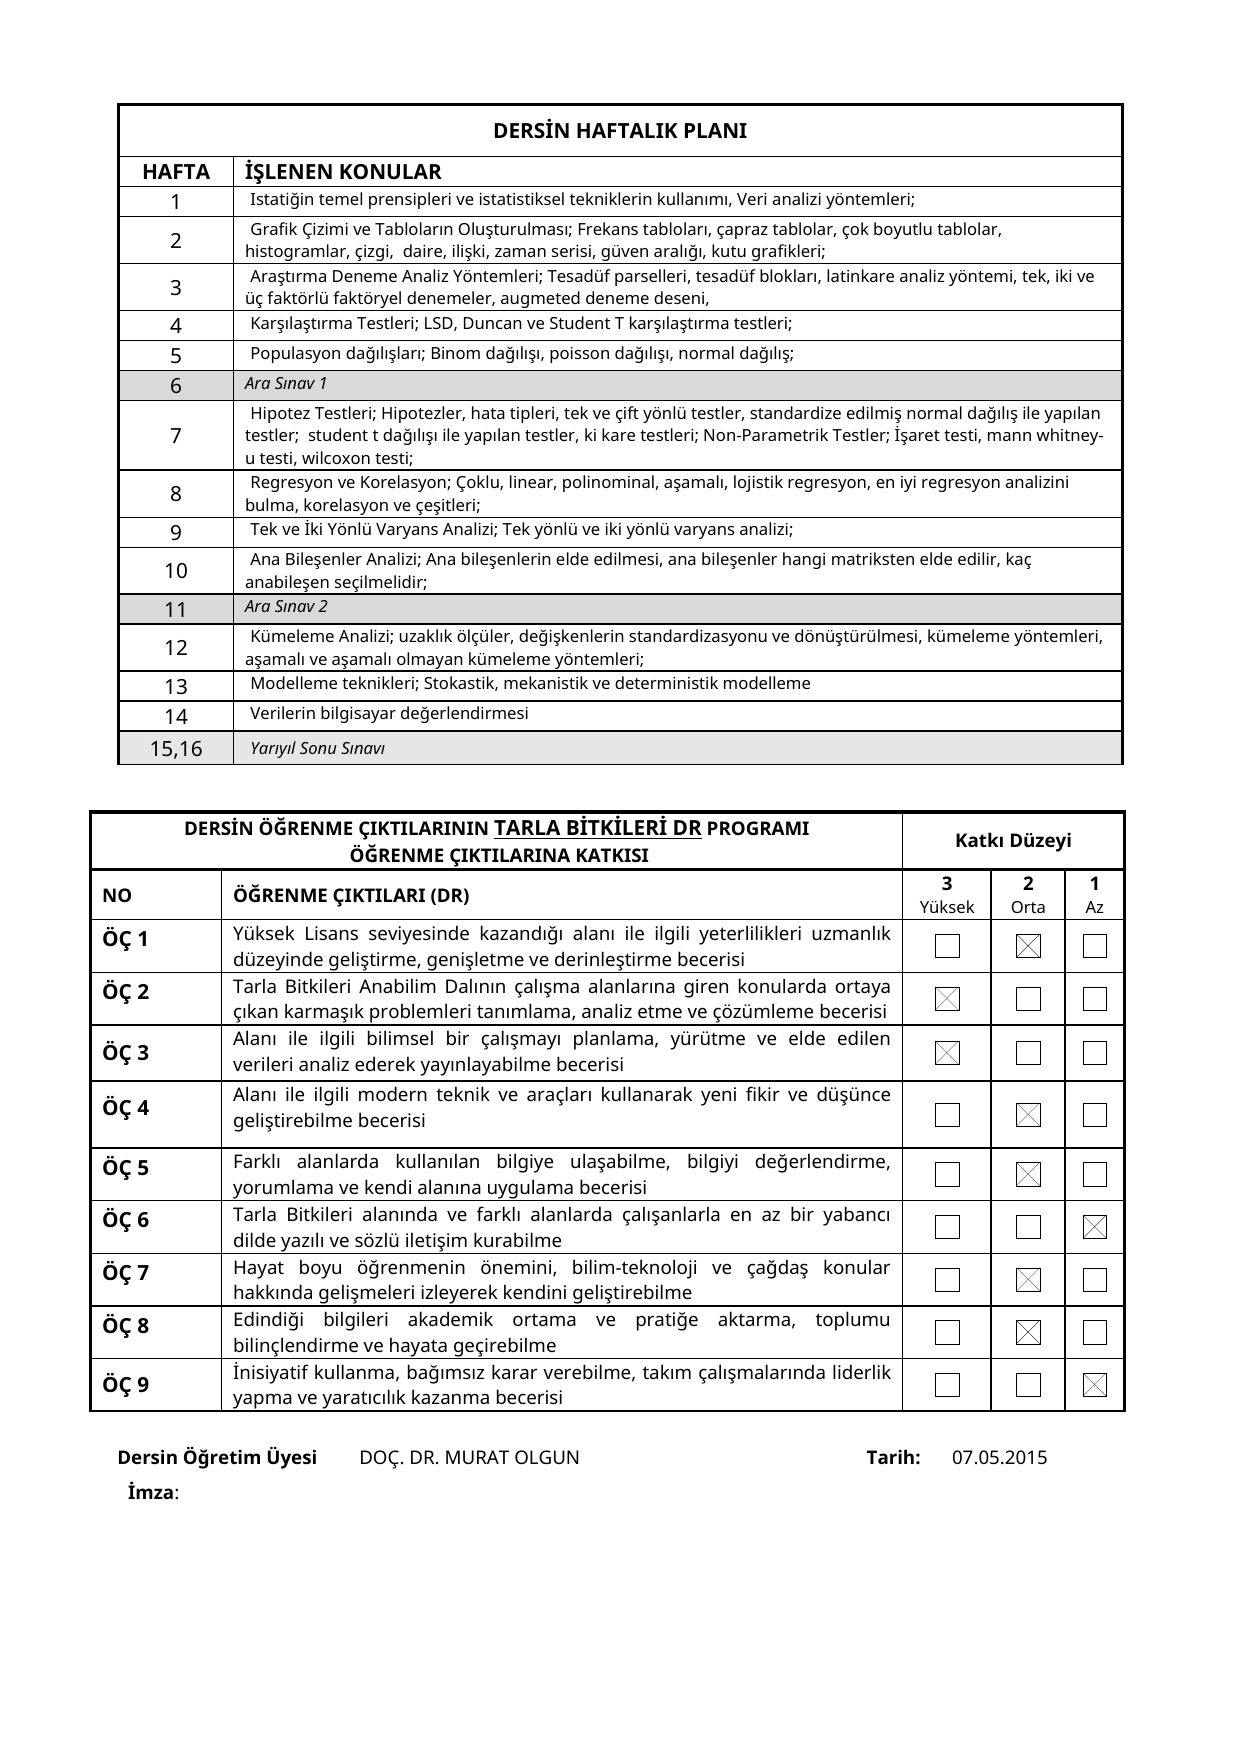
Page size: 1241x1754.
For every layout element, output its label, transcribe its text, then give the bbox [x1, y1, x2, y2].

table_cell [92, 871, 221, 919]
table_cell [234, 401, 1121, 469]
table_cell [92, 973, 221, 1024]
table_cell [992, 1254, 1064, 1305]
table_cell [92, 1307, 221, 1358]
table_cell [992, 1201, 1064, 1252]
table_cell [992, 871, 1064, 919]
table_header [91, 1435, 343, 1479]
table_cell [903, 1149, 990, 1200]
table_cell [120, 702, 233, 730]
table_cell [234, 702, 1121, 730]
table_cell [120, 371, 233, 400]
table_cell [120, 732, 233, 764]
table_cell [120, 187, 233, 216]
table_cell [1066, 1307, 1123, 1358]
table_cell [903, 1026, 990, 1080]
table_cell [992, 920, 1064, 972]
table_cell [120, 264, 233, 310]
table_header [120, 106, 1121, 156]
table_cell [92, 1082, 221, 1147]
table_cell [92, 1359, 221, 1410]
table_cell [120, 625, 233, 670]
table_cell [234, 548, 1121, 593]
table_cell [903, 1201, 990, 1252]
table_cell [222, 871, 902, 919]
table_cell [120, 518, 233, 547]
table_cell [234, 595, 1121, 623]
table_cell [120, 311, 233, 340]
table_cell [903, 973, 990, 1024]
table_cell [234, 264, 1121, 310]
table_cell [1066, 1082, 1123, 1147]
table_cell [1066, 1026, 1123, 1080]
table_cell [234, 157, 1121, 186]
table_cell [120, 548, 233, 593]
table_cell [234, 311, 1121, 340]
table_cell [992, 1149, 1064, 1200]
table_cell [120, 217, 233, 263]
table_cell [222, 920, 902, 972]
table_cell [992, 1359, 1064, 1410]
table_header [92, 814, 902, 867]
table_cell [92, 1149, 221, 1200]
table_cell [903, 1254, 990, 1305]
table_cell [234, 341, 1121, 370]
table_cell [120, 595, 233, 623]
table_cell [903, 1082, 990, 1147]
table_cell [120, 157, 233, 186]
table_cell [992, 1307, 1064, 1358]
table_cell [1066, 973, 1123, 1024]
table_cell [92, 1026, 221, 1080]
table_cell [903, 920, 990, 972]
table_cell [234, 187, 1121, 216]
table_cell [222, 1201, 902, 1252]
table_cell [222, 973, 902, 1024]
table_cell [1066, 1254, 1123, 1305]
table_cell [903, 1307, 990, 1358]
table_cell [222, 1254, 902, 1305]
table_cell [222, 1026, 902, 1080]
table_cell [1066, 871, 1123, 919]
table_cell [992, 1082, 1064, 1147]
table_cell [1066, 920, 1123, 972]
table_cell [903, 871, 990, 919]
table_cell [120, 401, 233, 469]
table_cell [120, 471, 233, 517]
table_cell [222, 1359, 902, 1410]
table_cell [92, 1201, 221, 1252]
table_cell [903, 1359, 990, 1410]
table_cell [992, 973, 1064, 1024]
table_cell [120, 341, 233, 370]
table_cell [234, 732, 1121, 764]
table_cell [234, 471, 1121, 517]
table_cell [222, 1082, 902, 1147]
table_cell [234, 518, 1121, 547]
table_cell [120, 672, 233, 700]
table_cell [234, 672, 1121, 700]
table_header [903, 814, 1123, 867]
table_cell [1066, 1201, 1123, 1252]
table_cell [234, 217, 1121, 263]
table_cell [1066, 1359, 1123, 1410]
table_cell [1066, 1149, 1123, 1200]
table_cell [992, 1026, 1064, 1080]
text İmza: [118, 1479, 1122, 1505]
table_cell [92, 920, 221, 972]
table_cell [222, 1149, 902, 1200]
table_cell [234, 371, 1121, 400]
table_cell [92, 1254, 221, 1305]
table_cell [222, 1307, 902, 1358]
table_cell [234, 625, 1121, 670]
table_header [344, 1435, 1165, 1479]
